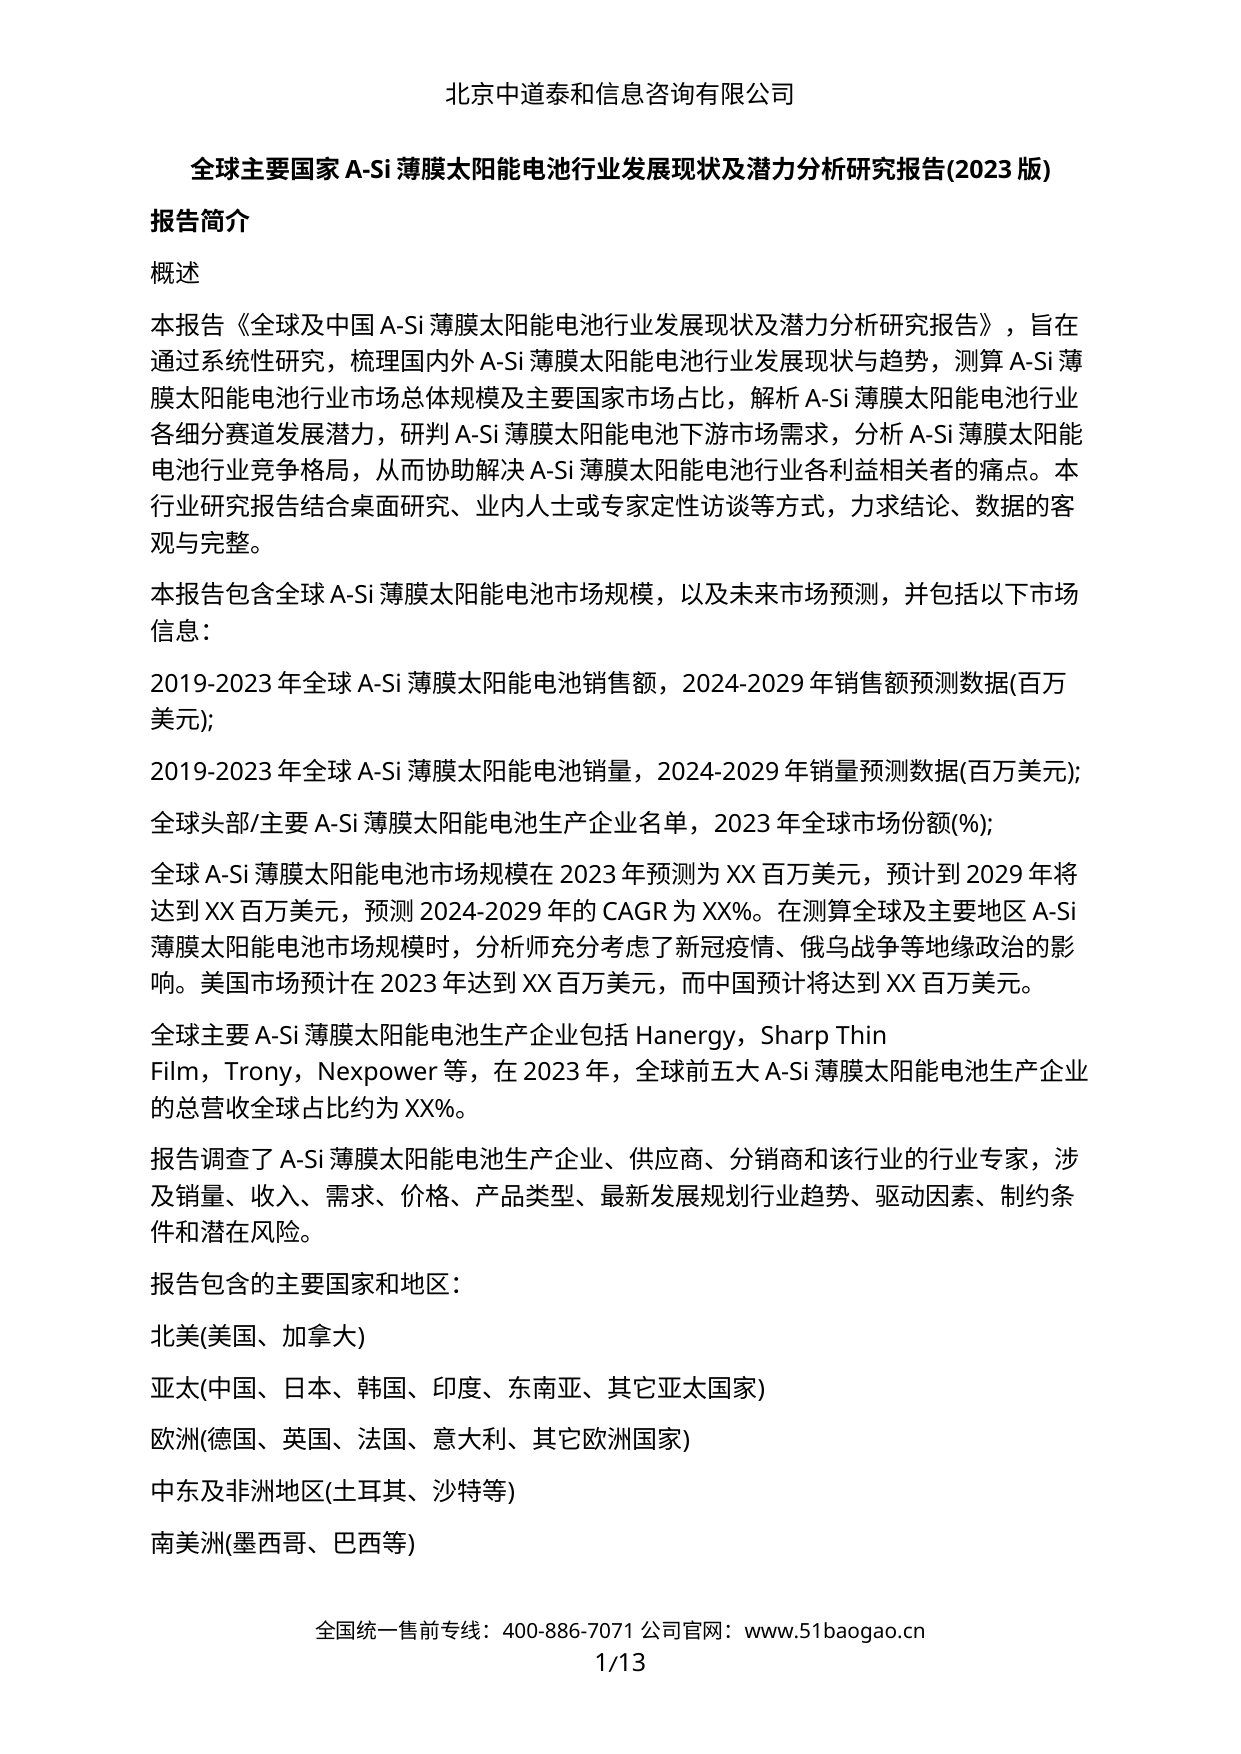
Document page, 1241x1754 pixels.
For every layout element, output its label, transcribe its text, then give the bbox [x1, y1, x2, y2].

text 全球头部/主要A-Si薄膜太阳能电池生产企业名单，2023年全球市场份额(%); [150, 803, 1090, 839]
text 报告包含的主要国家和地区： [150, 1264, 1090, 1301]
text 2019-2023年全球A-Si薄膜太阳能电池销售额，2024-2029年销售额预测数据(百万美元); [150, 663, 1090, 736]
text 概述 [150, 254, 1090, 290]
text 全球A-Si薄膜太阳能电池市场规模在2023年预测为XX百万美元，预计到2029年将达到XX百万美元，预测2024-2029年的CAGR为XX%。在测算全球及主要地区A-Si薄膜太阳能电池市场规模时，分析师充分考虑了新冠疫情、俄乌战争等地缘政治的影响。美国市场预计在2023年达到XX百万美元，而中国预计将达到XX百万美元。 [150, 855, 1090, 1000]
text 亚太(中国、日本、韩国、印度、东南亚、其它亚太国家) [150, 1368, 1090, 1404]
text 中东及非洲地区(土耳其、沙特等) [150, 1472, 1090, 1508]
text 欧洲(德国、英国、法国、意大利、其它欧洲国家) [150, 1420, 1090, 1456]
text 全球主要A-Si薄膜太阳能电池生产企业包括 Hanergy，Sharp Thin Film，Trony，Nexpower等，在2023年，全球前五大A-Si薄膜太阳能电池生产企业的总营收全球占比约为XX%。 [150, 1016, 1090, 1124]
text 北美(美国、加拿大) [150, 1316, 1090, 1352]
text 报告简介 [150, 202, 1090, 238]
text 全球主要国家A-Si薄膜太阳能电池行业发展现状及潜力分析研究报告(2023版) [150, 150, 1090, 186]
text 报告调查了A-Si薄膜太阳能电池生产企业、供应商、分销商和该行业的行业专家，涉及销量、收入、需求、价格、产品类型、最新发展规划行业趋势、驱动因素、制约条件和潜在风险。 [150, 1140, 1090, 1249]
text 本报告包含全球A-Si薄膜太阳能电池市场规模，以及未来市场预测，并包括以下市场信息： [150, 575, 1090, 647]
text 2019-2023年全球A-Si薄膜太阳能电池销量，2024-2029年销量预测数据(百万美元); [150, 751, 1090, 787]
text 本报告《全球及中国A-Si薄膜太阳能电池行业发展现状及潜力分析研究报告》，旨在通过系统性研究，梳理国内外A-Si薄膜太阳能电池行业发展现状与趋势，测算A-Si薄膜太阳能电池行业市场总体规模及主要国家市场占比，解析A-Si薄膜太阳能电池行业各细分赛道发展潜力，研判A-Si薄膜太阳能电池下游市场需求，分析A-Si薄膜太阳能电池行业竞争格局，从而协助解决A-Si薄膜太阳能电池行业各利益相关者的痛点。本行业研究报告结合桌面研究、业内人士或专家定性访谈等方式，力求结论、数据的客观与完整。 [150, 306, 1090, 559]
text 南美洲(墨西哥、巴西等) [150, 1524, 1090, 1560]
